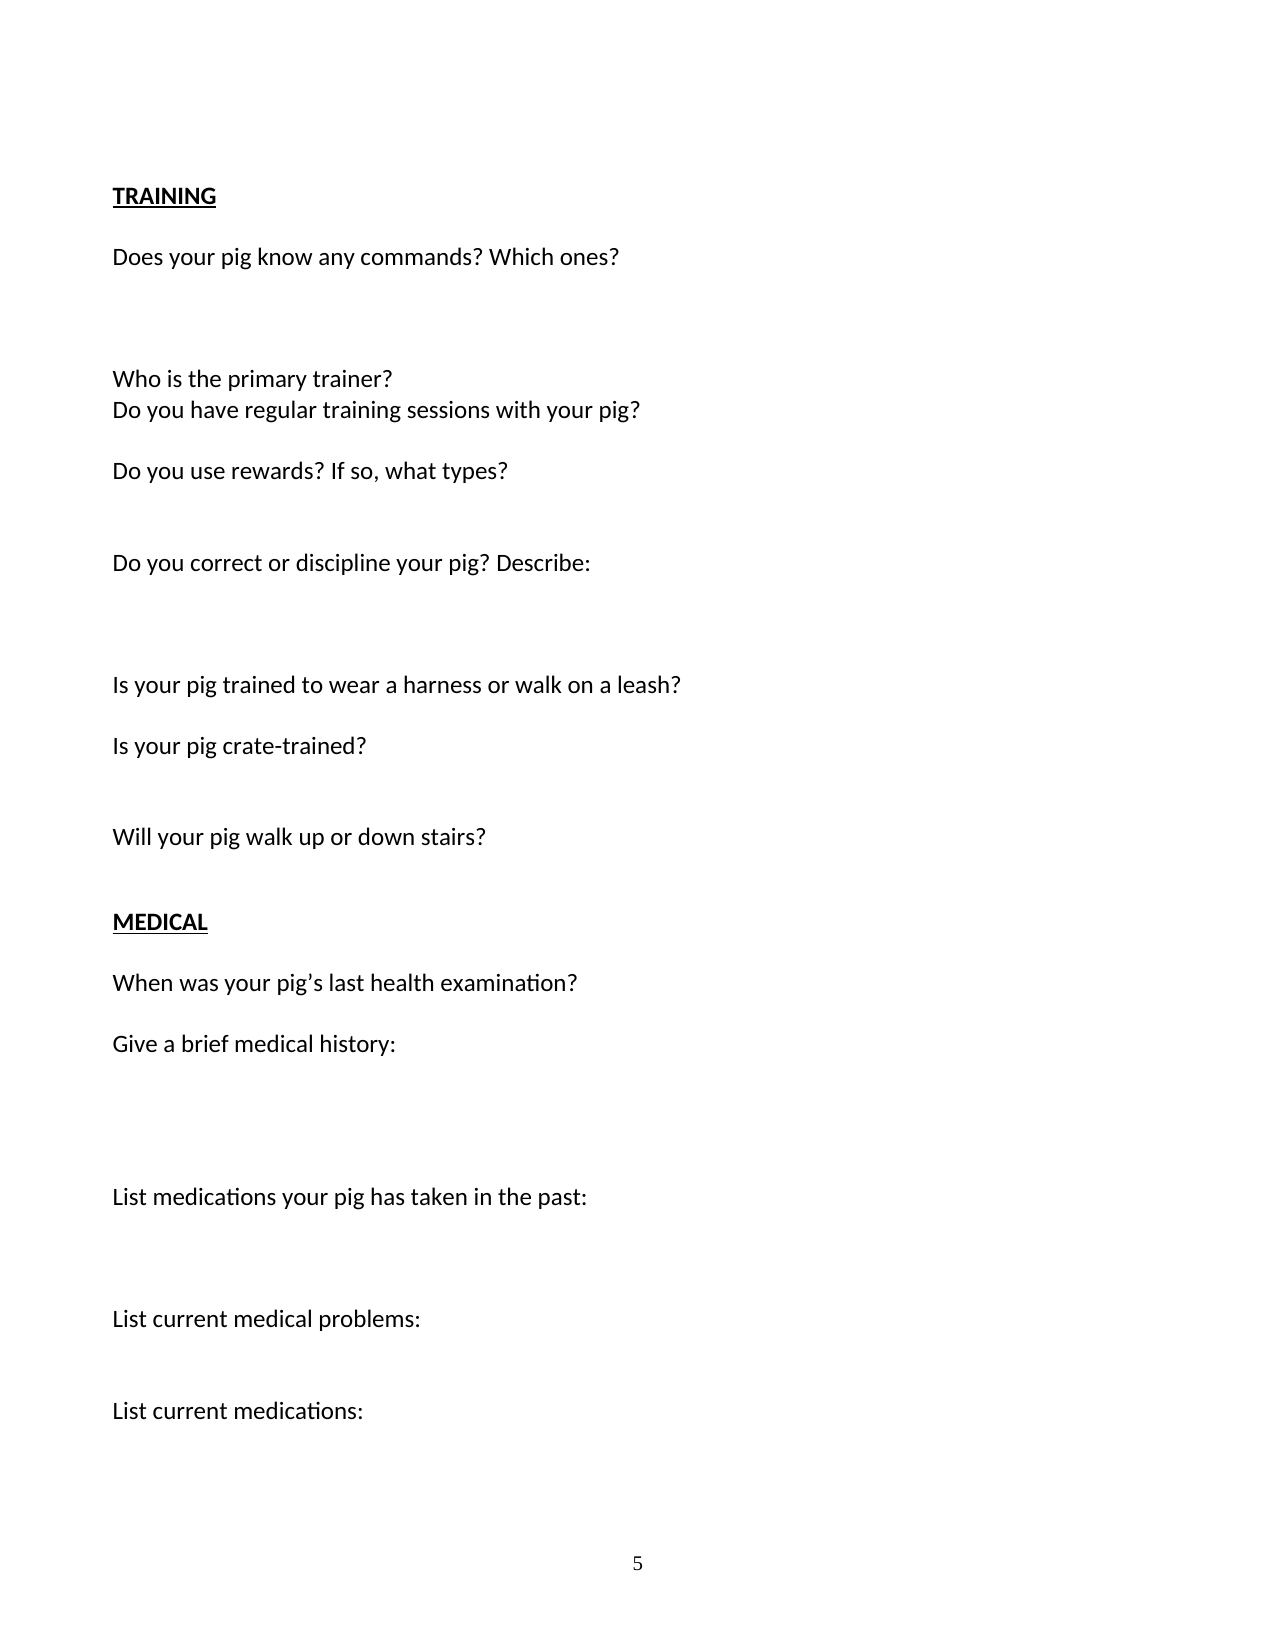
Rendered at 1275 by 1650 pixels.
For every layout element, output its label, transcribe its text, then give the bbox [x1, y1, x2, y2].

text List current medical problems: [112, 1303, 1162, 1334]
text Is your pig crate-trained? [112, 730, 1162, 760]
text Give a brief medical history: [112, 1029, 1162, 1059]
text Do you have regular training sessions with your pig? [112, 394, 1162, 425]
text Do you correct or discipline your pig? Describe: [112, 547, 1162, 577]
text Does your pig know any commands? Which ones? [112, 242, 1162, 272]
text List medications your pig has taken in the past: [112, 1181, 1162, 1212]
text Will your pig walk up or down stairs? [112, 821, 1162, 852]
text Do you use rewards? If so, what types? [112, 455, 1162, 486]
text Is your pig trained to wear a harness or walk on a leash? [112, 669, 1162, 699]
subtitle MEDICAL [112, 907, 1162, 937]
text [112, 1395, 1162, 1425]
subtitle TRAINING [112, 181, 1162, 211]
text When was your pig’s last health examination? [112, 968, 1162, 998]
text Who is the primary trainer? [112, 364, 1162, 394]
